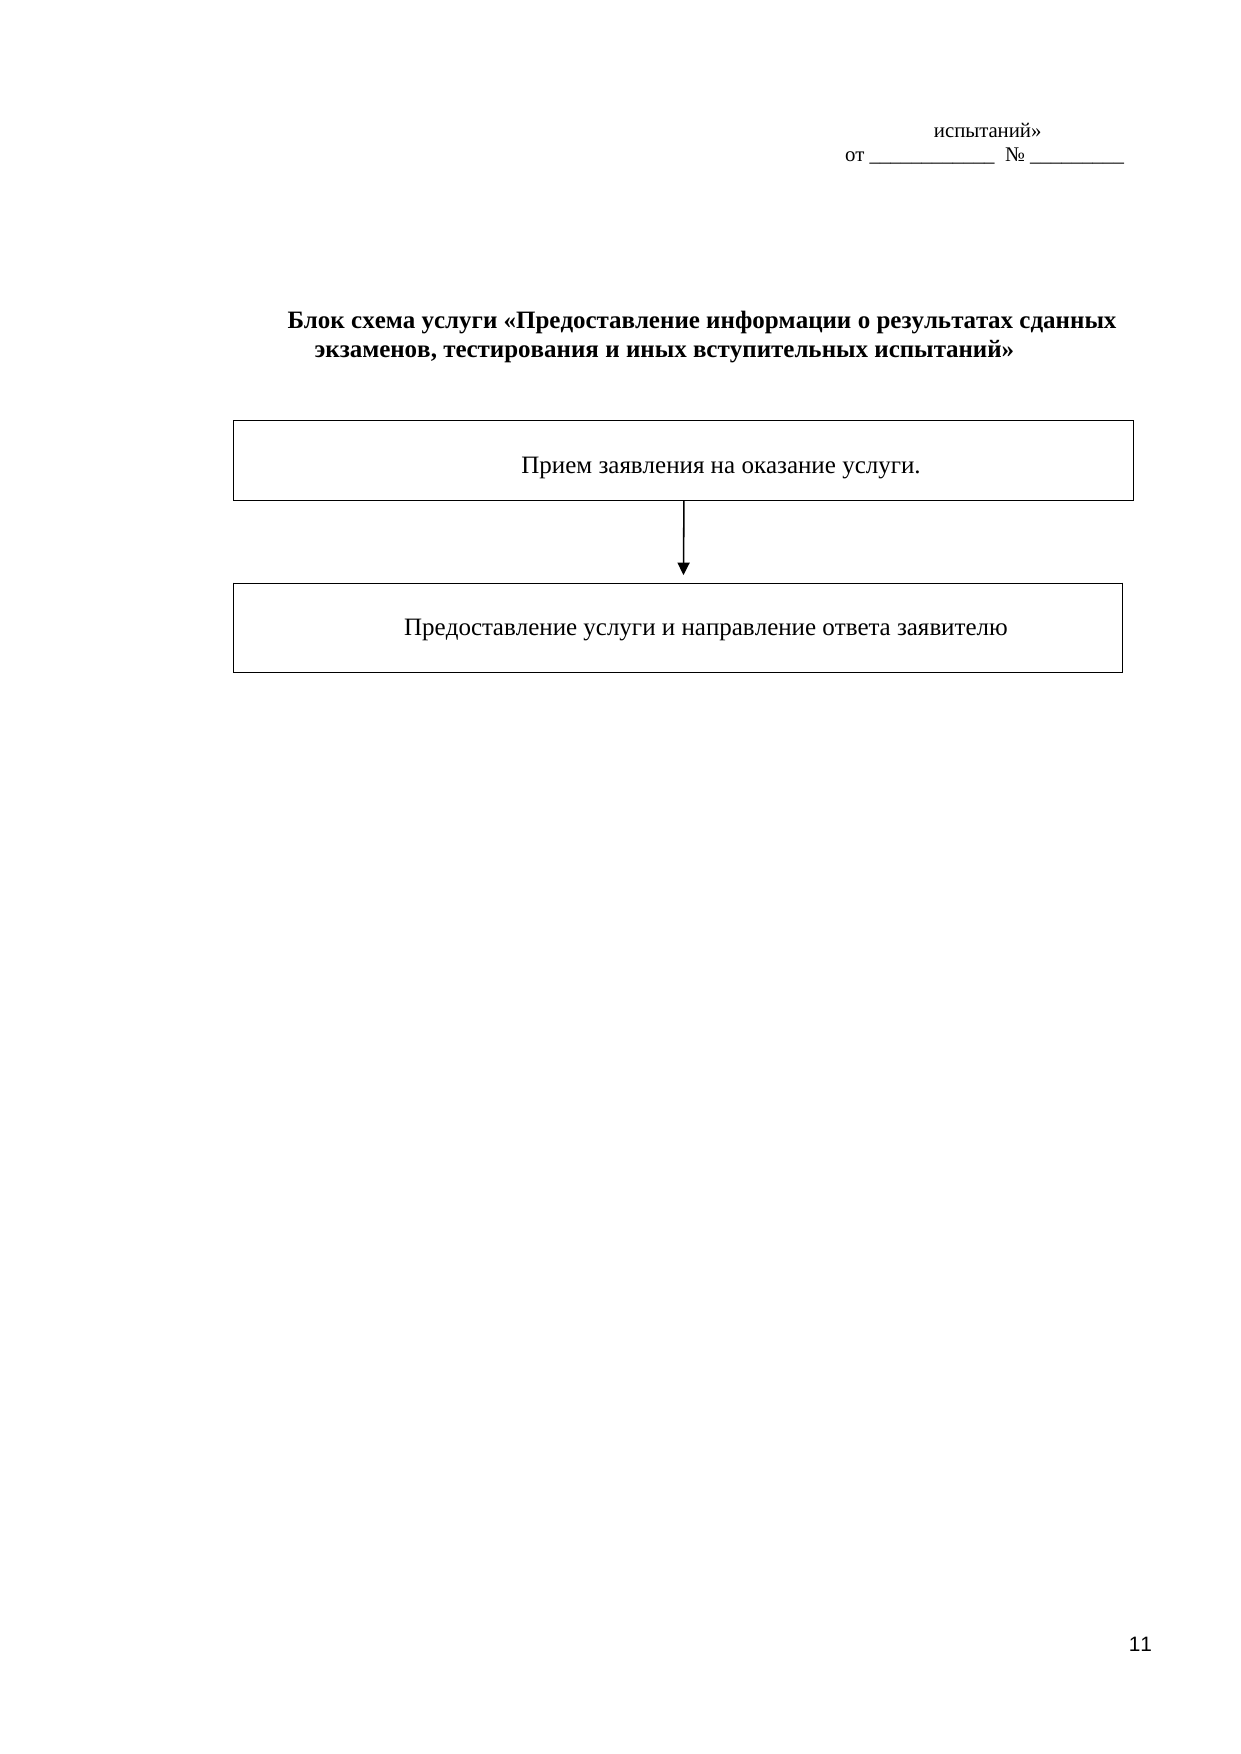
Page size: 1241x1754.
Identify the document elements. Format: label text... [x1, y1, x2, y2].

text испытаний» [738, 118, 1152, 142]
table_header Предоставление услуги и направление ответа заявителю [234, 584, 1122, 672]
table_header Прием заявления на оказание услуги. [234, 421, 1133, 500]
text от ____________ № _________ [177, 142, 1152, 166]
text Блок схема услуги «Предоставление информации о результатах сданных экзаменов, тестирования и иных вступительных испытаний» [177, 305, 1152, 363]
